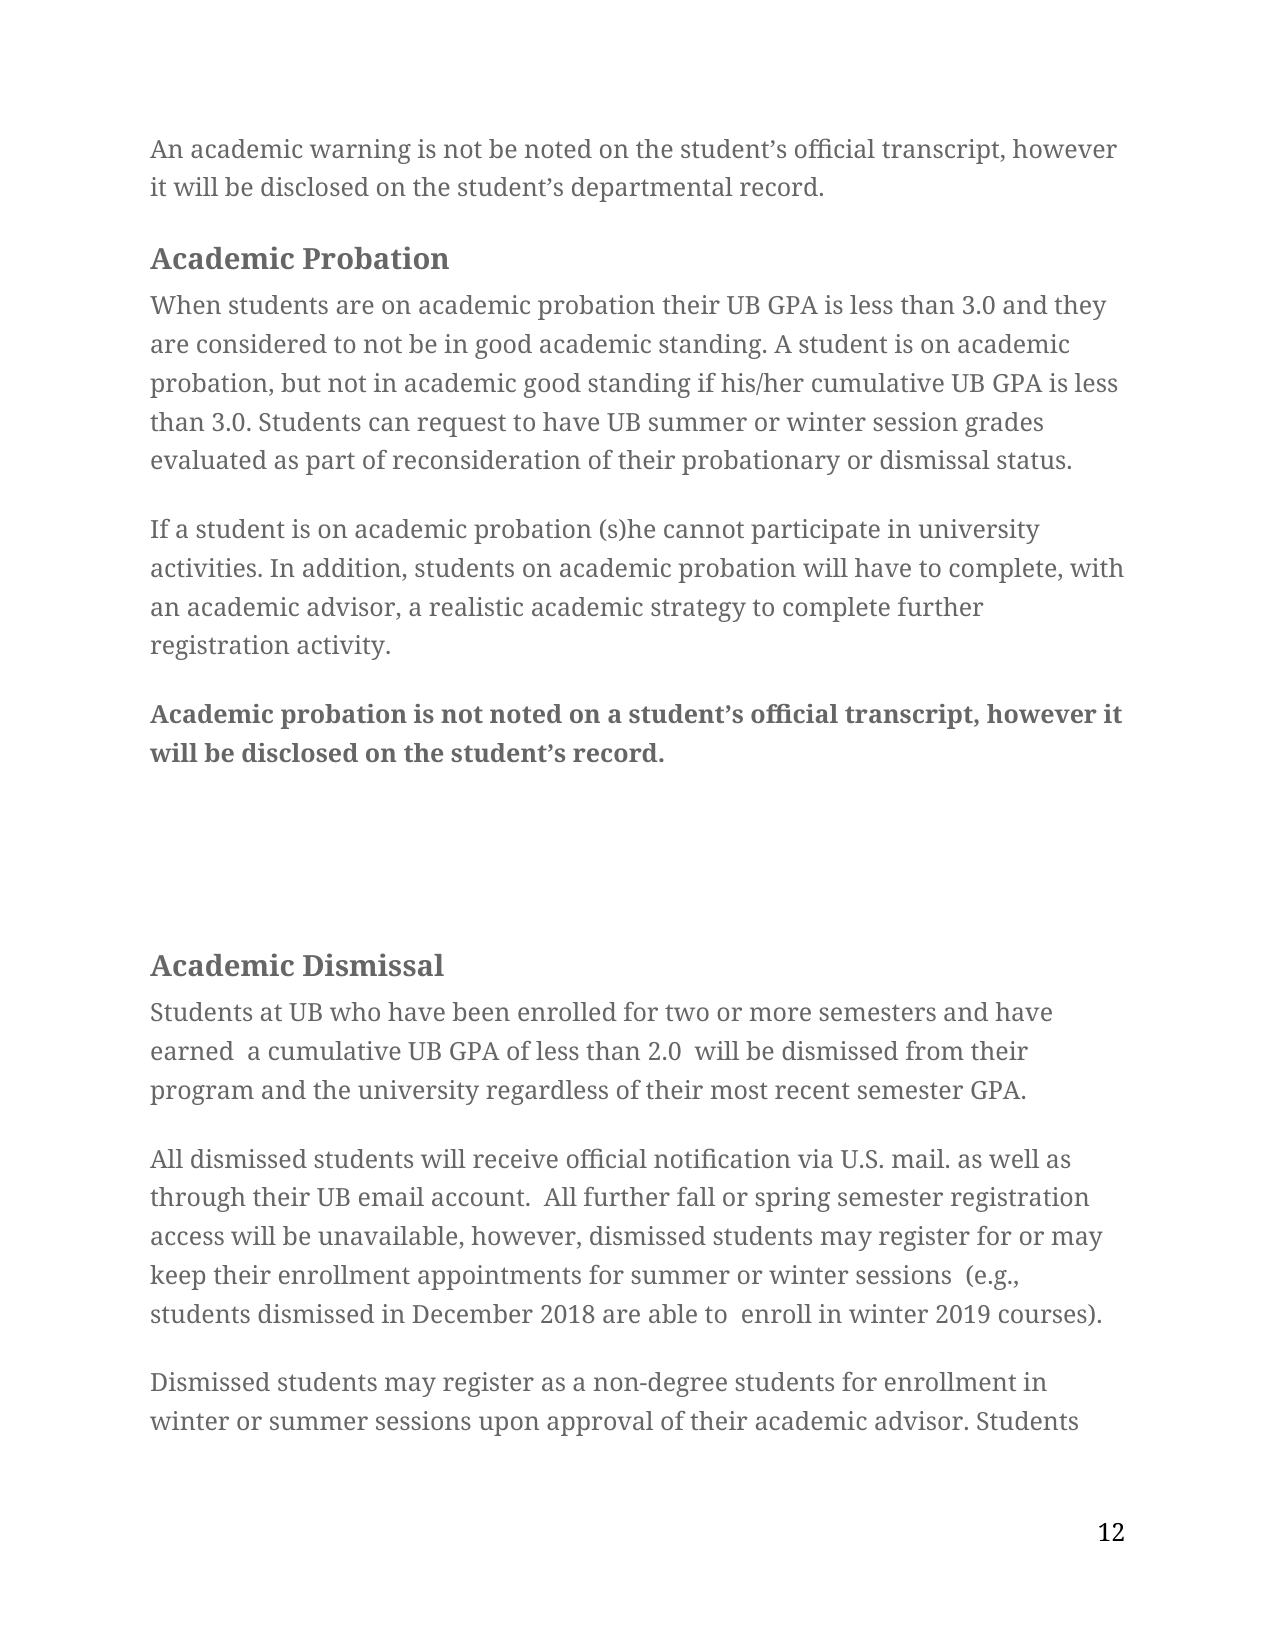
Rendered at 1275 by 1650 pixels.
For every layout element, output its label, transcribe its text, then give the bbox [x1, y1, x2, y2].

text An academic warning is not be noted on the student’s official transcript, however it will be disclosed on the student’s departmental record. [150, 131, 1125, 204]
text Academic probation is not noted on a student’s official transcript, however it will be disclosed on the student’s record. [150, 697, 1125, 769]
subtitle Academic Probation [150, 238, 1125, 278]
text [150, 1365, 1125, 1438]
text If a student is on academic probation (s)he cannot participate in university activities. In addition, students on academic probation will have to complete, with an academic advisor, a realistic academic strategy to complete further registration activity. [150, 512, 1125, 662]
text Students at UB who have been enrolled for two or more semesters and have earned a cumulative UB GPA of less than 2.0 will be dismissed from their program and the university regardless of their most recent semester GPA. [150, 995, 1125, 1107]
text All dismissed students will receive official notification via U.S. mail. as well as through their UB email account. All further fall or spring semester registration access will be unavailable, however, dismissed students may register for or may keep their enrollment appointments for summer or winter sessions (e.g., students dismissed in December 2018 are able to enroll in winter 2019 courses). [150, 1141, 1125, 1330]
text When students are on academic probation their UB GPA is less than 3.0 and they are considered to not be in good academic standing. A student is on academic probation, but not in academic good standing if his/her cumulative UB GPA is less than 3.0. Students can request to have UB summer or winter session grades evaluated as part of reconsideration of their probationary or dismissal status. [150, 288, 1125, 477]
subtitle Academic Dismissal [150, 945, 1125, 985]
